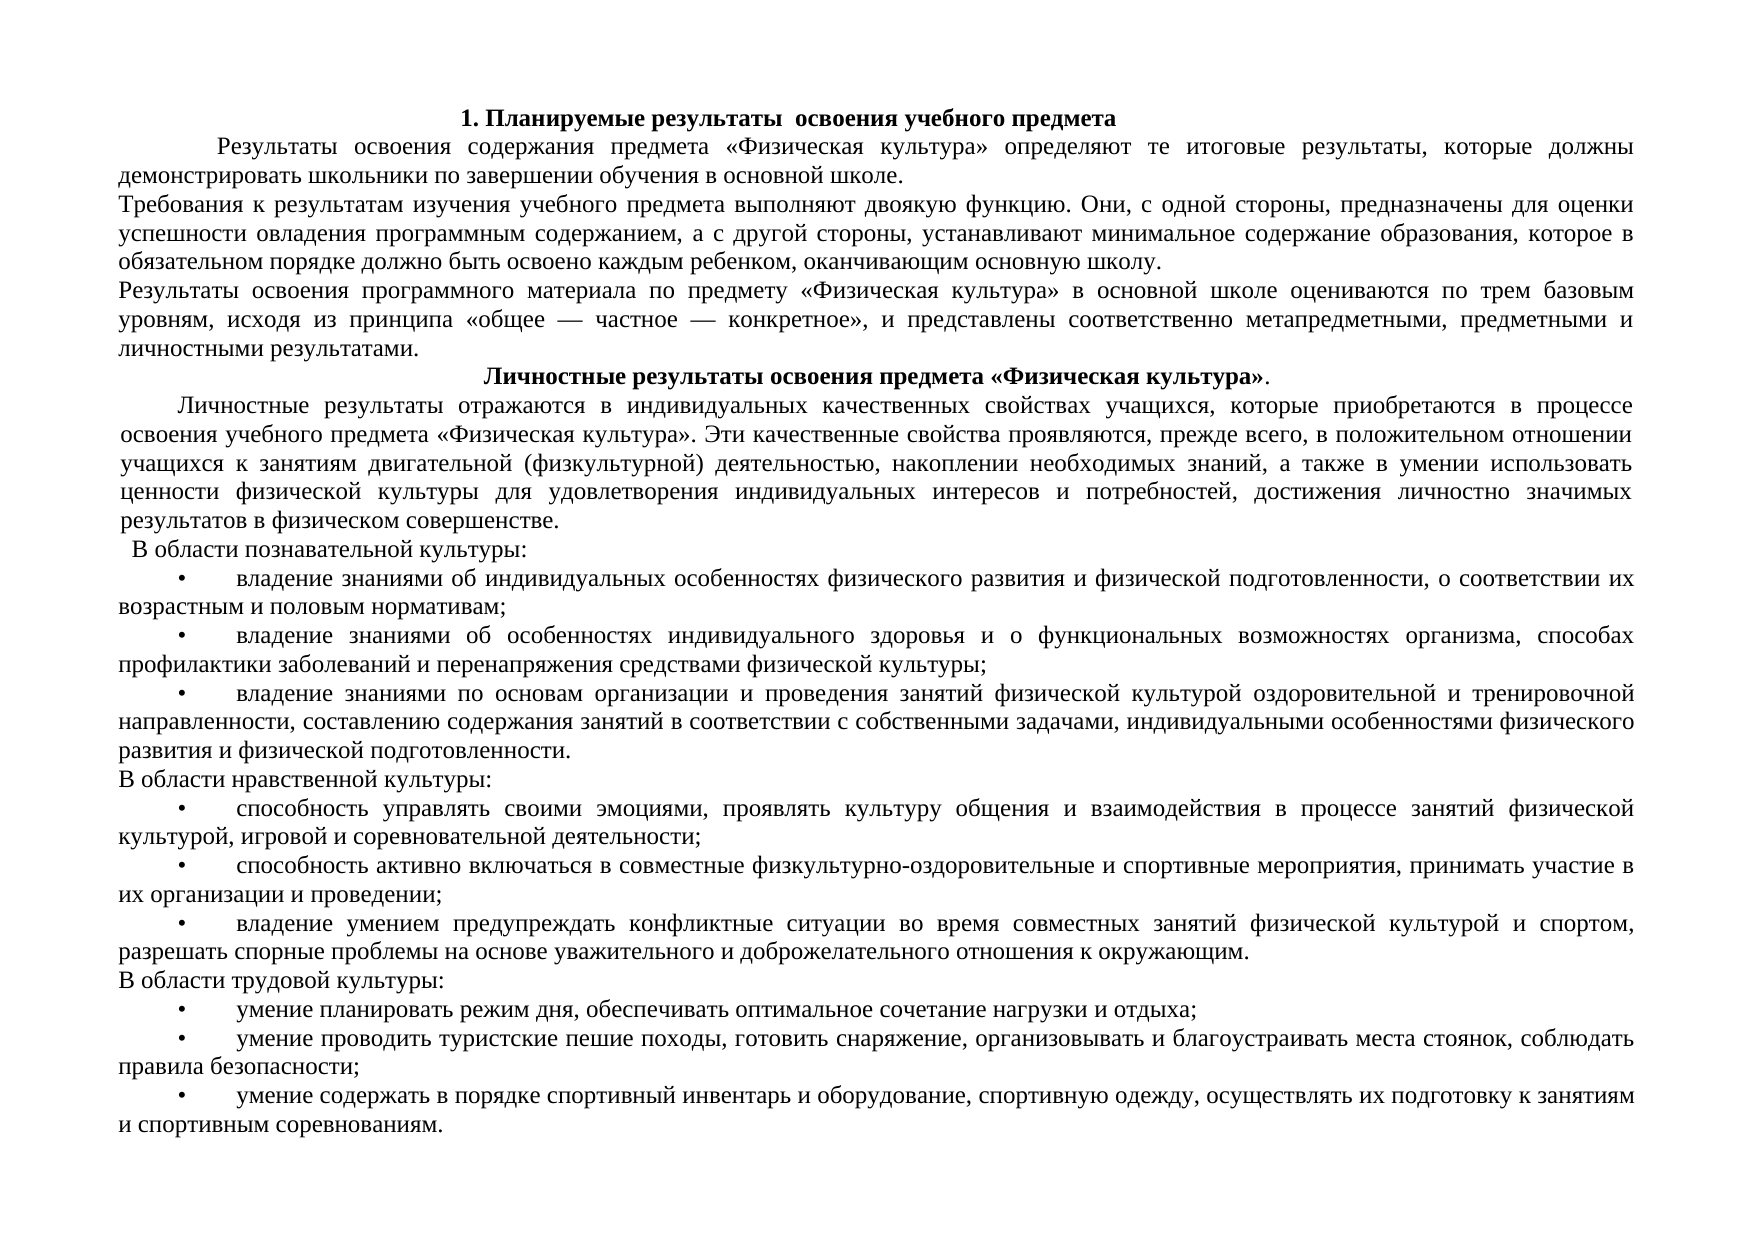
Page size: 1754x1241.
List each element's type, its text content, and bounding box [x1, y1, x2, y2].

text • умение планировать режим дня, обеспечивать оптимальное сочетание нагрузки и отдыха; [118, 994, 1636, 1023]
text 1. Планируемые результаты освоения учебного предмета [0, 103, 1636, 131]
text • способность управлять своими эмоциями, проявлять культуру общения и взаимодействия в процессе занятий физической культурой, игровой и соревновательной деятельности; [118, 793, 1636, 850]
text Требования к результатам изучения учебного предмета выполняют двоякую функцию. Они, с одной стороны, предназначены для оценки успешности овладения программным содержанием, а с другой стороны, устанавливают минимальное содержание образования, которое в обязательном порядке должно быть освоено каждым ребенком, оканчивающим основную школу. [118, 189, 1636, 275]
text Личностные результаты отражаются в индивидуальных качественных свойствах учащихся, которые приобретаются в процессе освоения учебного предмета «Физическая культура». Эти качественные свойства проявляются, прежде всего, в положительном отношении учащихся к занятиям двигательной (физкультурной) деятельностью, накоплении необходимых знаний, а также в умении использовать ценности физической культуры для удовлетворения индивидуальных интересов и потребностей, достижения личностно значимых результатов в физическом совершенстве. [120, 390, 1634, 534]
text • способность активно включаться в совместные физкультурно-оздоровительные и спортивные мероприятия, принимать участие в их организации и проведении; [118, 850, 1636, 908]
text Личностные результаты освоения предмета «Физическая культура». [118, 361, 1636, 390]
text • владение знаниями по основам организации и проведения занятий физической культурой оздоровительной и тренировочной направленности, составлению содержания занятий в соответствии с собственными задачами, индивидуальными особенностями физического развития и физической подготовленности. [118, 678, 1636, 764]
text В области трудовой культуры: [118, 965, 1636, 994]
text Результаты освоения содержания предмета «Физическая культура» определяют те итоговые результаты, которые должны демонстрировать школьники по завершении обучения в основной школе. [118, 131, 1636, 189]
text В области нравственной культуры: [118, 764, 1636, 793]
text • владение знаниями об особенностях индивидуального здоровья и о функциональных возможностях организма, способах профилактики заболеваний и перенапряжения средствами физической культуры; [118, 620, 1636, 678]
text • умение содержать в порядке спортивный инвентарь и оборудование, спортивную одежду, осуществлять их подготовку к занятиям и спортивным соревнованиям. [118, 1080, 1636, 1138]
text Результаты освоения программного материала по предмету «Физическая культура» в основной школе оцениваются по трем базовым уровням, исходя из принципа «общее — частное — конкретное», и представлены соответственно метапредметными, предметными и личностными результатами. [118, 275, 1636, 361]
text • умение проводить туристские пешие походы, готовить снаряжение, организовывать и благоустраивать места стоянок, соблюдать правила безопасности; [118, 1023, 1636, 1080]
text • владение знаниями об индивидуальных особенностях физического развития и физической подготовленности, о соответствии их возрастным и половым нормативам; [118, 563, 1636, 620]
text • владение умением предупреждать конфликтные ситуации во время совместных занятий физической культурой и спортом, разрешать спорные проблемы на основе уважительного и доброжелательного отношения к окружающим. [118, 908, 1636, 965]
text В области познавательной культуры: [120, 534, 1636, 563]
